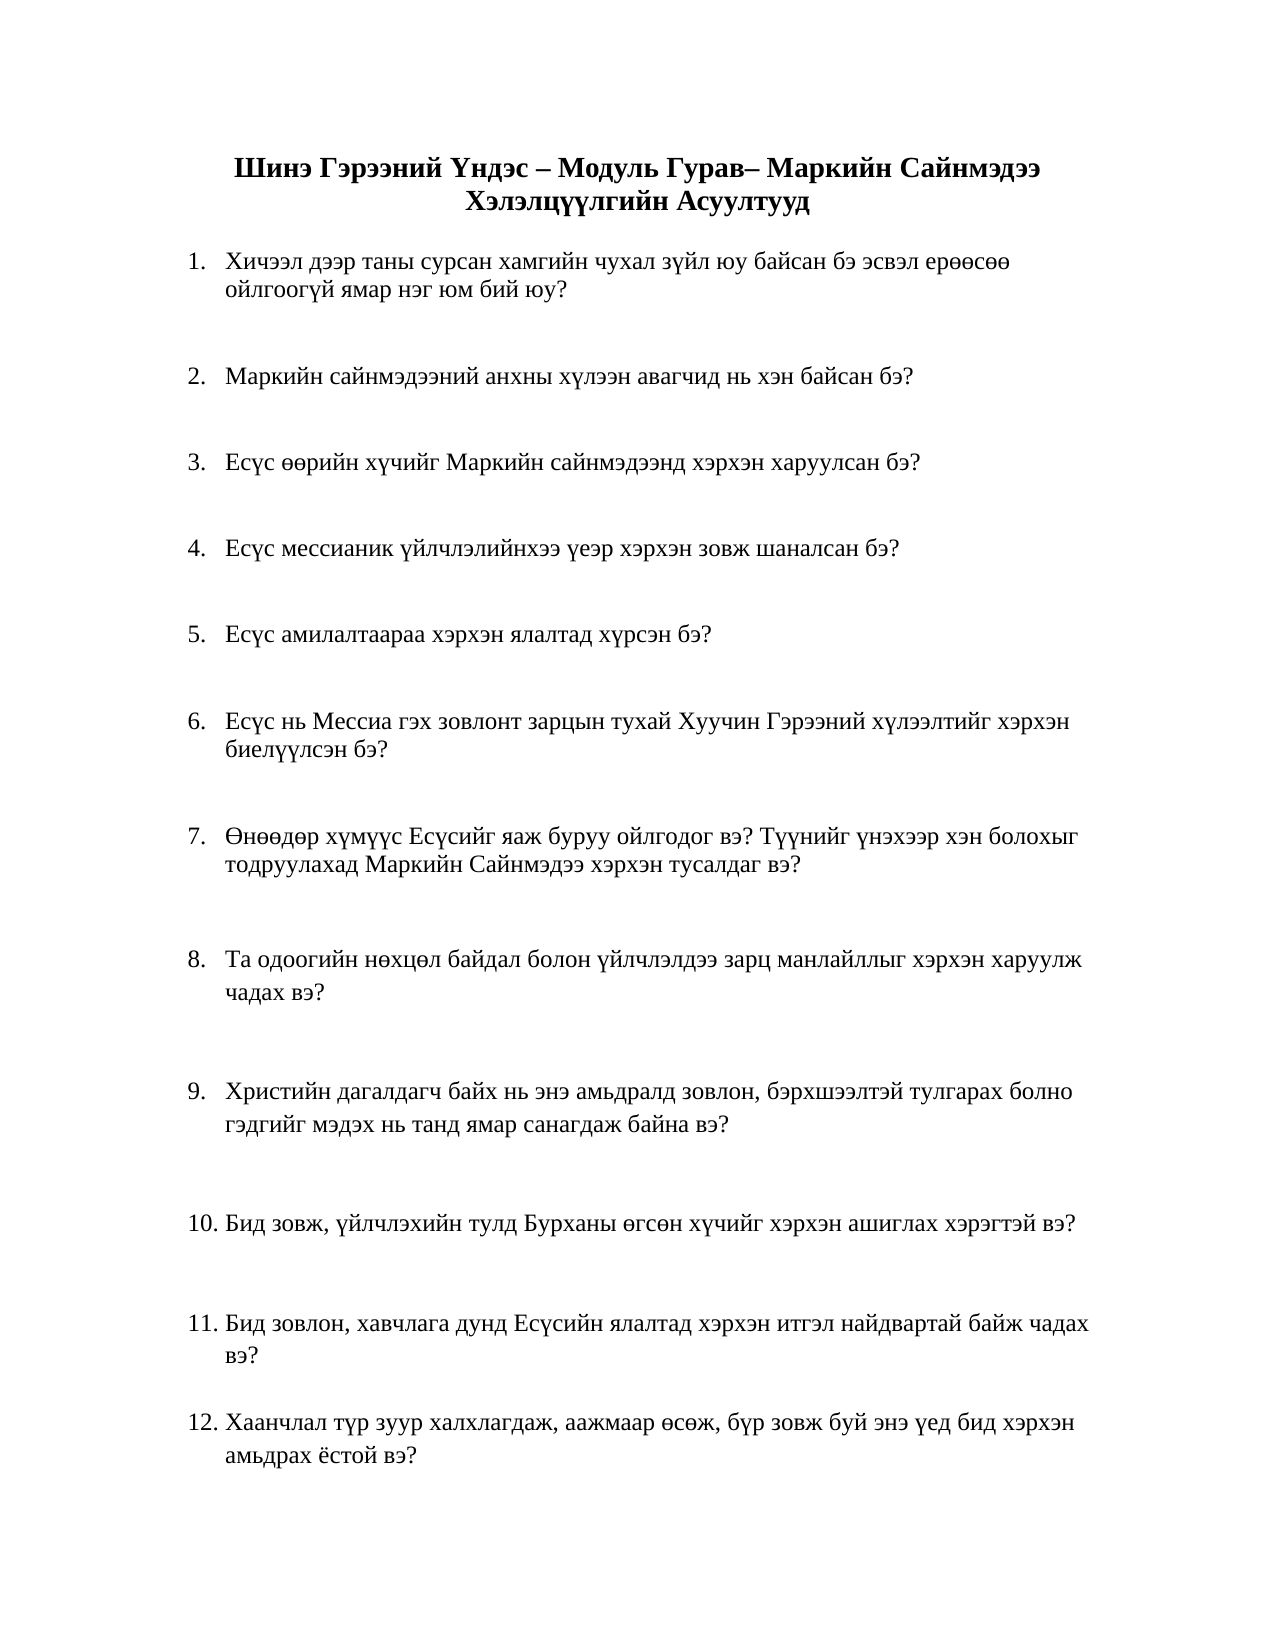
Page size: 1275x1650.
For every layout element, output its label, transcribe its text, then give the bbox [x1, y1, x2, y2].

list Маркийн сайнмэдээний анхны хүлээн авагчид нь хэн байсан бэ? [187, 361, 1125, 389]
list Хаанчлал түр зуур халхлагдаж, аажмаар өсөж, бүр зовж буй энэ үед бид хэрхэн амьдрах ёстой вэ? [187, 1407, 1125, 1468]
subtitle Хэлэлцүүлгийн Асуултууд [150, 183, 1125, 217]
list Өнөөдөр хүмүүс Есүсийг яаж буруу ойлгодог вэ? Түүнийг үнэхээр хэн болохыг тодруулахад Маркийн Сайнмэдээ хэрхэн тусалдаг вэ? [187, 821, 1125, 878]
list Есүс амилалтаараа хэрхэн ялалтад хүрсэн бэ? [187, 619, 1125, 648]
list Христийн дагалдагч байх нь энэ амьдралд зовлон, бэрхшээлтэй тулгарах болно гэдгийг мэдэх нь танд ямар санагдаж байна вэ? [187, 1076, 1125, 1138]
list Есүс нь Мессиа гэх зовлонт зарцын тухай Хуучин Гэрээний хүлээлтийг хэрхэн биелүүлсэн бэ? [187, 706, 1125, 763]
list Та одоогийн нөхцөл байдал болон үйлчлэлдээ зарц манлайллыг хэрхэн харуулж чадах вэ? [187, 944, 1125, 1006]
list Хичээл дээр таны сурсан хамгийн чухал зүйл юу байсан бэ эсвэл ерөөсөө ойлгоогүй ямар нэг юм бий юу? [187, 246, 1125, 303]
list Есүс мессианик үйлчлэлийнхээ үеэр хэрхэн зовж шаналсан бэ? [187, 533, 1125, 562]
list Бид зовж, үйлчлэхийн тулд Бурханы өгсөн хүчийг хэрхэн ашиглах хэрэгтэй вэ? [187, 1208, 1125, 1237]
list Бид зовлон, хавчлага дунд Есүсийн ялалтад хэрхэн итгэл найдвартай байж чадах вэ? [187, 1308, 1125, 1369]
subtitle Шинэ Гэрээний Үндэс – Модуль Гурав– Маркийн Сайнмэдээ [150, 150, 1125, 183]
list Есүс өөрийн хүчийг Маркийн сайнмэдээнд хэрхэн харуулсан бэ? [187, 447, 1125, 476]
